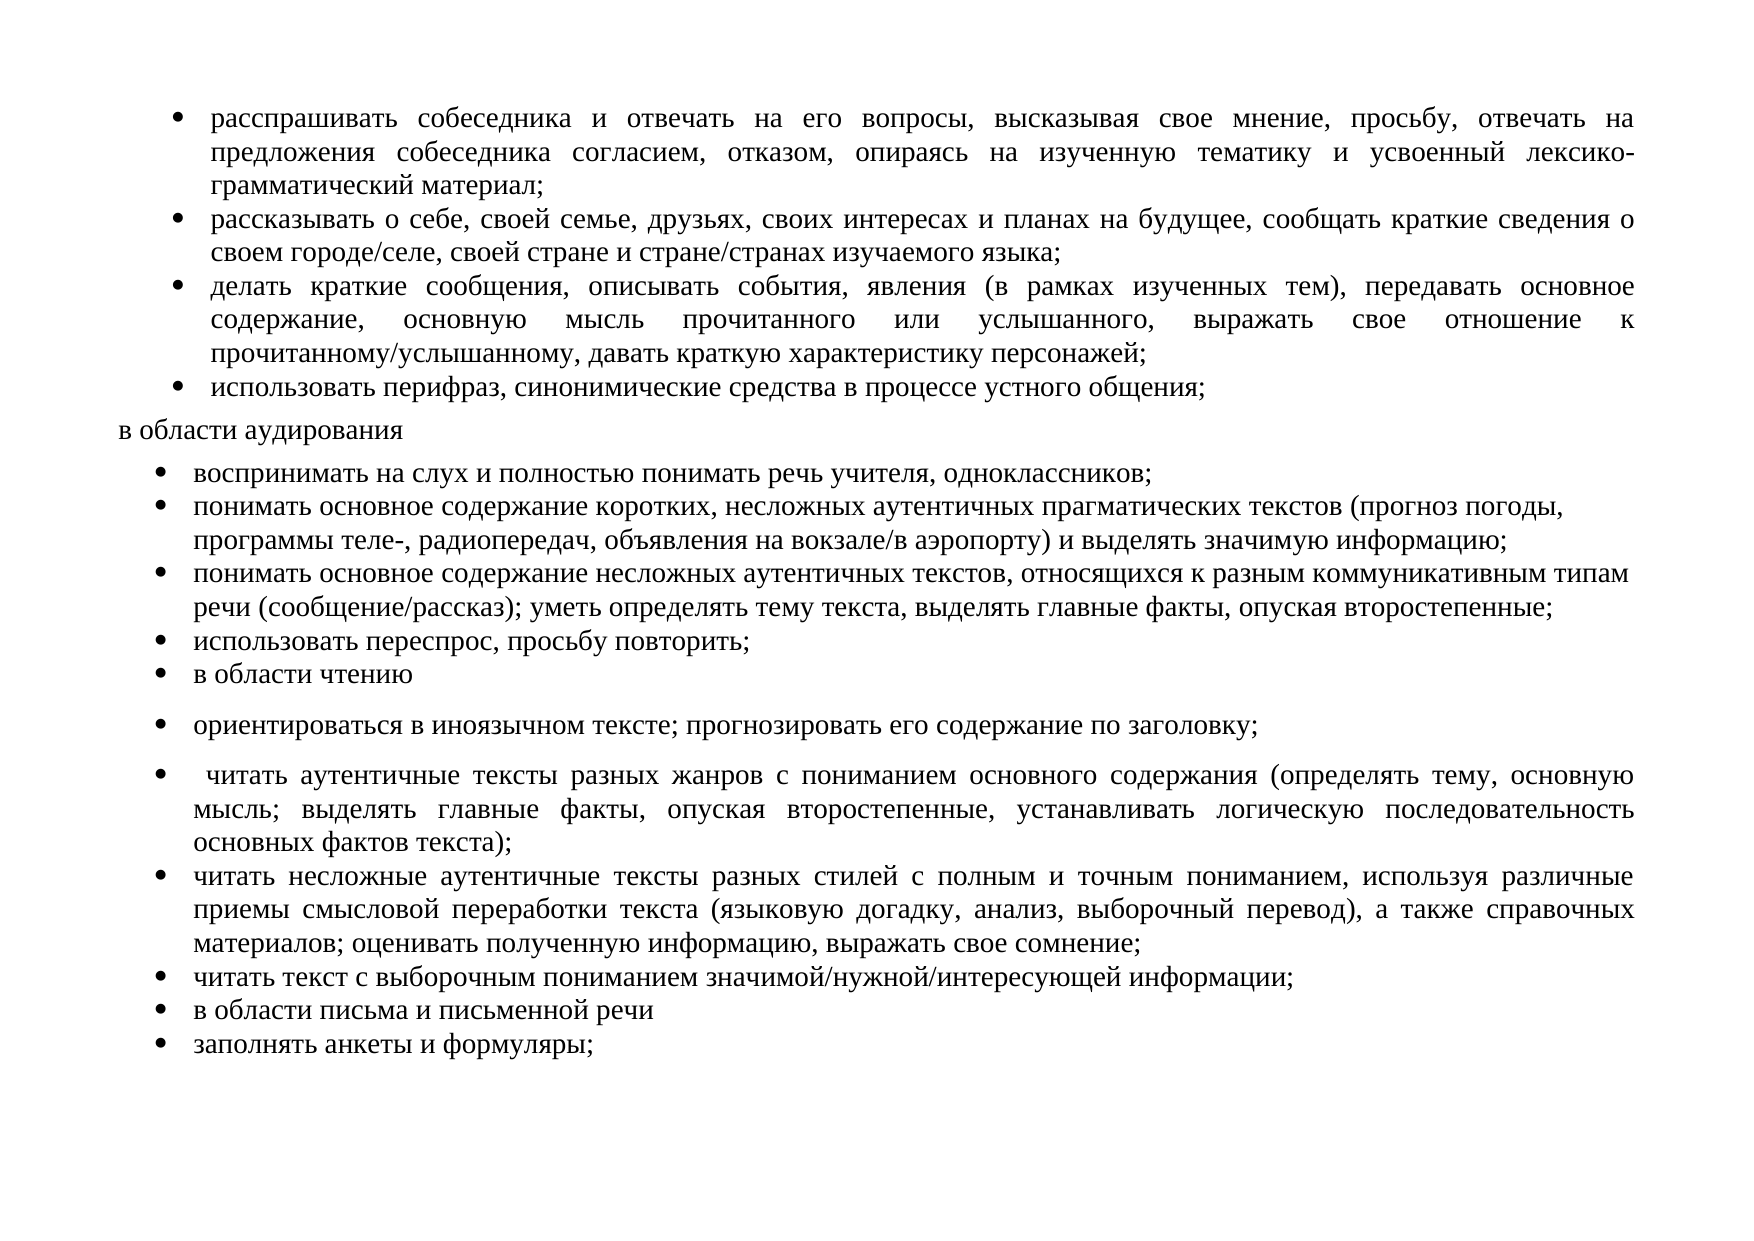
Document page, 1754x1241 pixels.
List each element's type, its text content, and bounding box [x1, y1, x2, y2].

list рассказывать о себе, своей семье, друзьях, своих интересах и планах на будущее, сообщать краткие сведения о своем городе/селе, своей стране и стране/странах изучаемого языка; [173, 201, 1636, 268]
list читать аутентичные тексты разных жанров с пониманием основного содержания (определять тему, основную мысль; выделять главные факты, опуская второстепенные, устанавливать логическую последовательность основных фактов текста); [156, 757, 1636, 858]
list в области чтению [156, 656, 1636, 690]
list ориентироваться в иноязычном тексте; прогнозировать его содержание по заголовку; [156, 707, 1636, 740]
list понимать основное содержание несложных аутентичных текстов, относящихся к разным коммуникативным типам речи (сообщение/рассказ); уметь определять тему текста, выделять главные факты, опуская второстепенные; [156, 556, 1636, 623]
list заполнять анкеты и формуляры; [156, 1026, 1636, 1059]
list расспрашивать собеседника и отвечать на его вопросы, высказывая свое мнение, просьбу, отвечать на предложения собеседника согласием, отказом, опираясь на изученную тематику и усвоенный лексико-грамматический материал; [173, 100, 1636, 201]
list делать краткие сообщения, описывать события, явления (в рамках изученных тем), передавать основное содержание, основную мысль прочитанного или услышанного, выражать свое отношение к прочитанному/услышанному, давать краткую характеристику персонажей; [173, 268, 1636, 369]
list в области письма и письменной речи [156, 992, 1636, 1026]
list читать текст с выборочным пониманием значимой/нужной/интересующей информации; [156, 959, 1636, 992]
list использовать переспрос, просьбу повторить; [156, 623, 1636, 656]
list воспринимать на слух и полностью понимать речь учителя, одноклассников; [156, 455, 1636, 488]
list использовать перифраз, синонимические средства в процессе устного общения; [173, 369, 1636, 402]
list читать несложные аутентичные тексты разных стилей с полным и точным пониманием, используя различные приемы смысловой переработки текста (языковую догадку, анализ, выборочный перевод), а также справочных материалов; оценивать полученную информацию, выражать свое сомнение; [156, 858, 1636, 959]
text в области аудирования [118, 412, 1636, 445]
list понимать основное содержание коротких, несложных аутентичных прагматических текстов (прогноз погоды, программы теле-, радиопередач, объявления на вокзале/в аэропорту) и выделять значимую информацию; [156, 488, 1636, 556]
